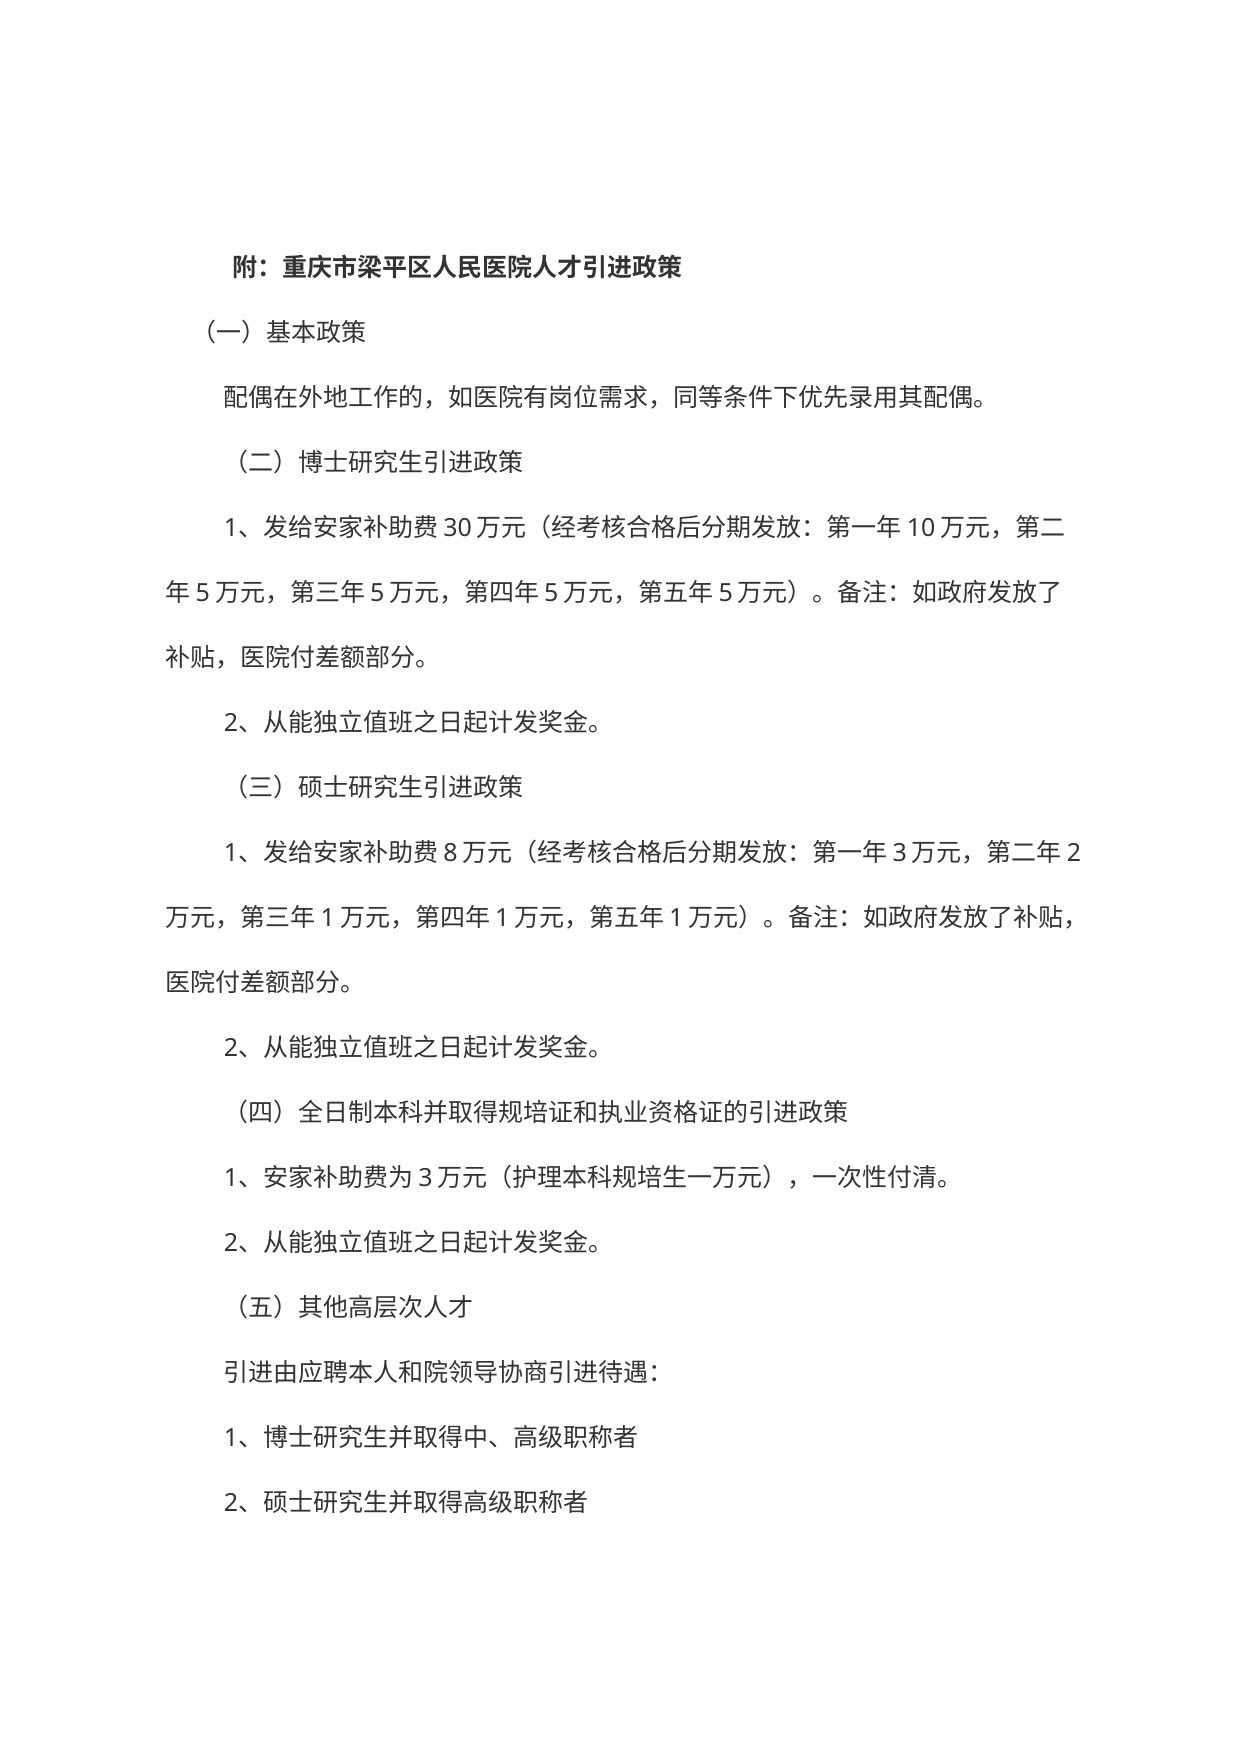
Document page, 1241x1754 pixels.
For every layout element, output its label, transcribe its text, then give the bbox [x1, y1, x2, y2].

text （三）硕士研究生引进政策 [165, 753, 1087, 818]
text 附：重庆市梁平区人民医院人才引进政策 [165, 233, 1087, 298]
text 1、发给安家补助费30万元（经考核合格后分期发放：第一年10万元，第二年5万元，第三年5万元，第四年5万元，第五年5万元）。备注：如政府发放了补贴，医院付差额部分。 [165, 493, 1087, 688]
text （五）其他高层次人才 [165, 1273, 1087, 1338]
text 2、从能独立值班之日起计发奖金。 [165, 1013, 1087, 1078]
text 1、发给安家补助费8万元（经考核合格后分期发放：第一年3万元，第二年2万元，第三年1万元，第四年1万元，第五年1万元）。备注：如政府发放了补贴，医院付差额部分。 [165, 818, 1087, 1013]
text （四）全日制本科并取得规培证和执业资格证的引进政策 [165, 1078, 1087, 1143]
text 2、从能独立值班之日起计发奖金。 [165, 688, 1087, 753]
text （二）博士研究生引进政策 [165, 428, 1087, 493]
text 配偶在外地工作的，如医院有岗位需求，同等条件下优先录用其配偶。 [165, 363, 1087, 428]
text 2、硕士研究生并取得高级职称者 [165, 1468, 1087, 1533]
text 1、博士研究生并取得中、高级职称者 [165, 1403, 1087, 1468]
text （一）基本政策 [165, 298, 1087, 363]
text 2、从能独立值班之日起计发奖金。 [165, 1208, 1087, 1273]
text 1、安家补助费为3万元（护理本科规培生一万元），一次性付清。 [165, 1143, 1087, 1208]
text 引进由应聘本人和院领导协商引进待遇： [165, 1338, 1087, 1403]
